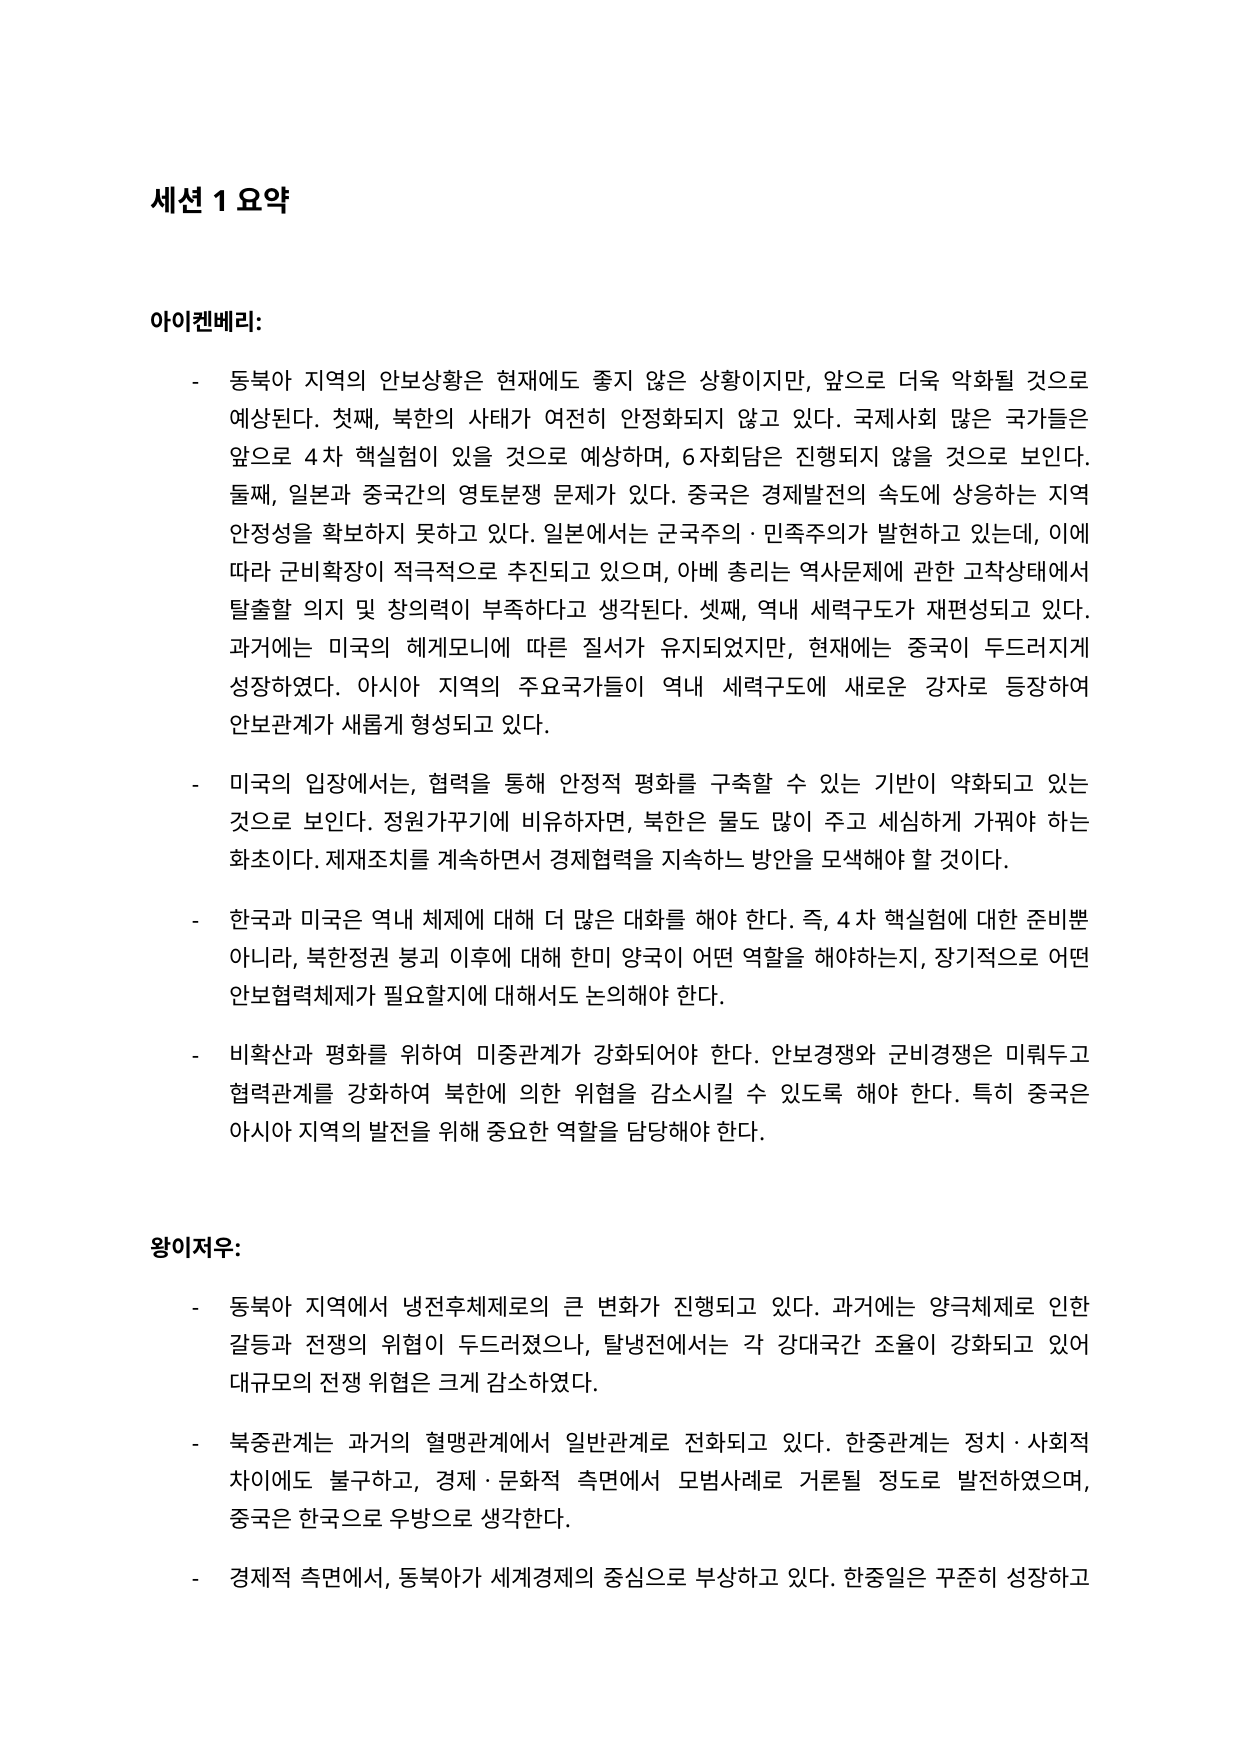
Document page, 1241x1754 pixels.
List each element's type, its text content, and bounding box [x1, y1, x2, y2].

list 북중관계는 과거의 혈맹관계에서 일반관계로 전화되고 있다. 한중관계는 정치ㆍ사회적 차이에도 불구하고, 경제ㆍ문화적 측면에서 모범사례로 거론될 정도로 발전하였으며, 중국은 한국으로 우방으로 생각한다. [192, 1424, 1090, 1534]
list 동북아 지역에서 냉전후체제로의 큰 변화가 진행되고 있다. 과거에는 양극체제로 인한 갈등과 전쟁의 위협이 두드러졌으나, 탈냉전에서는 각 강대국간 조율이 강화되고 있어 대규모의 전쟁 위협은 크게 감소하였다. [192, 1289, 1090, 1398]
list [192, 1560, 1090, 1593]
text 세션 1 요약 [150, 177, 1090, 219]
text 아이켄베리: [150, 303, 1090, 337]
list 비확산과 평화를 위하여 미중관계가 강화되어야 한다. 안보경쟁와 군비경쟁은 미뤄두고 협력관계를 강화하여 북한에 의한 위협을 감소시킬 수 있도록 해야 한다. 특히 중국은 아시아 지역의 발전을 위해 중요한 역할을 담당해야 한다. [192, 1037, 1090, 1147]
text 왕이저우: [150, 1229, 1090, 1263]
list 미국의 입장에서는, 협력을 통해 안정적 평화를 구축할 수 있는 기반이 약화되고 있는 것으로 보인다. 정원가꾸기에 비유하자면, 북한은 물도 많이 주고 세심하게 가꿔야 하는 화초이다. 제재조치를 계속하면서 경제협력을 지속하느 방안을 모색해야 할 것이다. [192, 766, 1090, 876]
list 동북아 지역의 안보상황은 현재에도 좋지 않은 상황이지만, 앞으로 더욱 악화될 것으로 예상된다. 첫째, 북한의 사태가 여전히 안정화되지 않고 있다. 국제사회 많은 국가들은 앞으로 4차 핵실험이 있을 것으로 예상하며, 6자회담은 진행되지 않을 것으로 보인다. 둘째, 일본과 중국간의 영토분쟁 문제가 있다. 중국은 경제발전의 속도에 상응하는 지역 안정성을 확보하지 못하고 있다. 일본에서는 군국주의ㆍ민족주의가 발현하고 있는데, 이에 따라 군비확장이 적극적으로 추진되고 있으며, 아베 총리는 역사문제에 관한 고착상태에서 탈출할 의지 및 창의력이 부족하다고 생각된다. 셋째, 역내 세력구도가 재편성되고 있다. 과거에는 미국의 헤게모니에 따른 질서가 유지되었지만, 현재에는 중국이 두드러지게 성장하였다. 아시아 지역의 주요국가들이 역내 세력구도에 새로운 강자로 등장하여 안보관계가 새롭게 형성되고 있다. [192, 363, 1090, 740]
list 한국과 미국은 역내 체제에 대해 더 많은 대화를 해야 한다. 즉, 4차 핵실험에 대한 준비뿐 아니라, 북한정권 붕괴 이후에 대해 한미 양국이 어떤 역할을 해야하는지, 장기적으로 어떤 안보협력체제가 필요할지에 대해서도 논의해야 한다. [192, 902, 1090, 1011]
